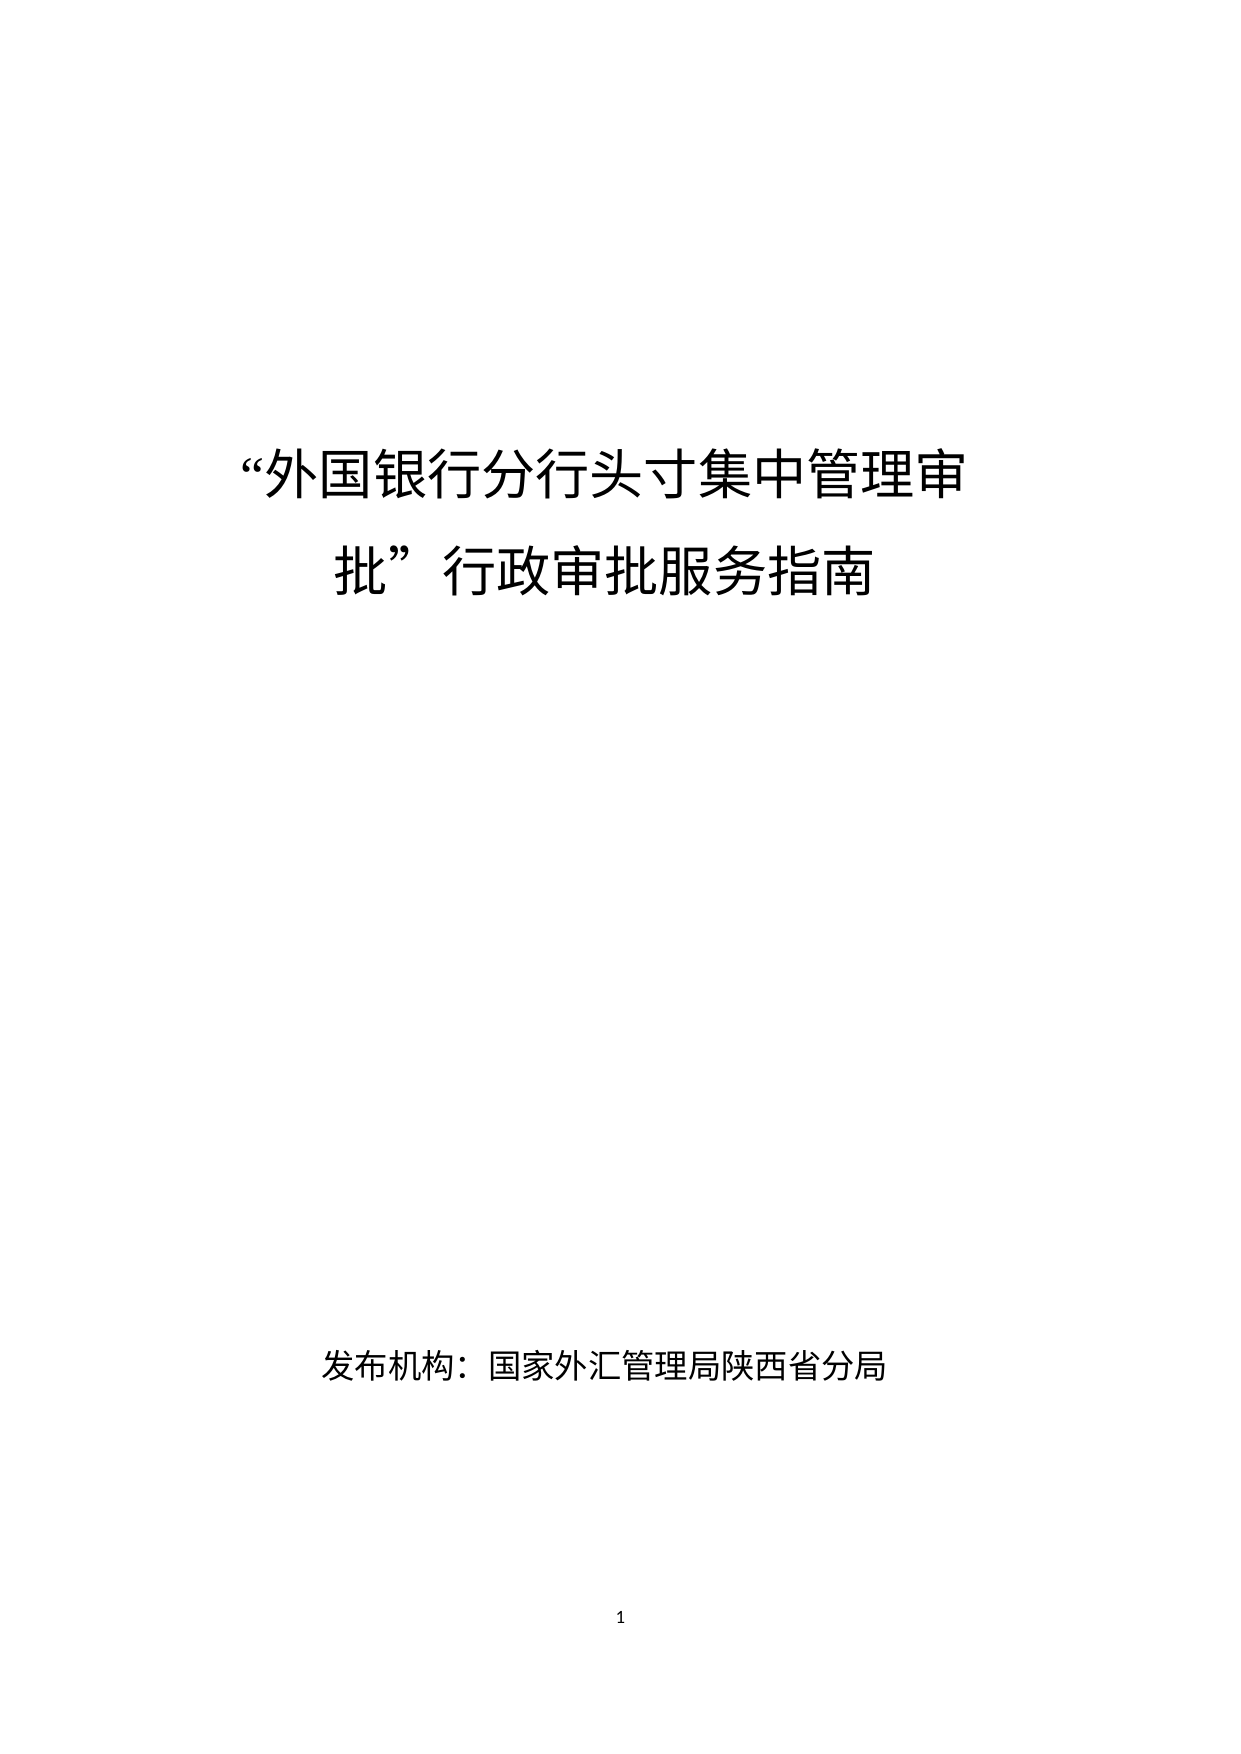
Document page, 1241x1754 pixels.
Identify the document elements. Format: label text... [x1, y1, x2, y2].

text “外国银行分行头寸集中管理审批”行政审批服务指南 [187, 422, 1021, 617]
text 发布机构：国家外汇管理局陕西省分局 [187, 1332, 1021, 1397]
